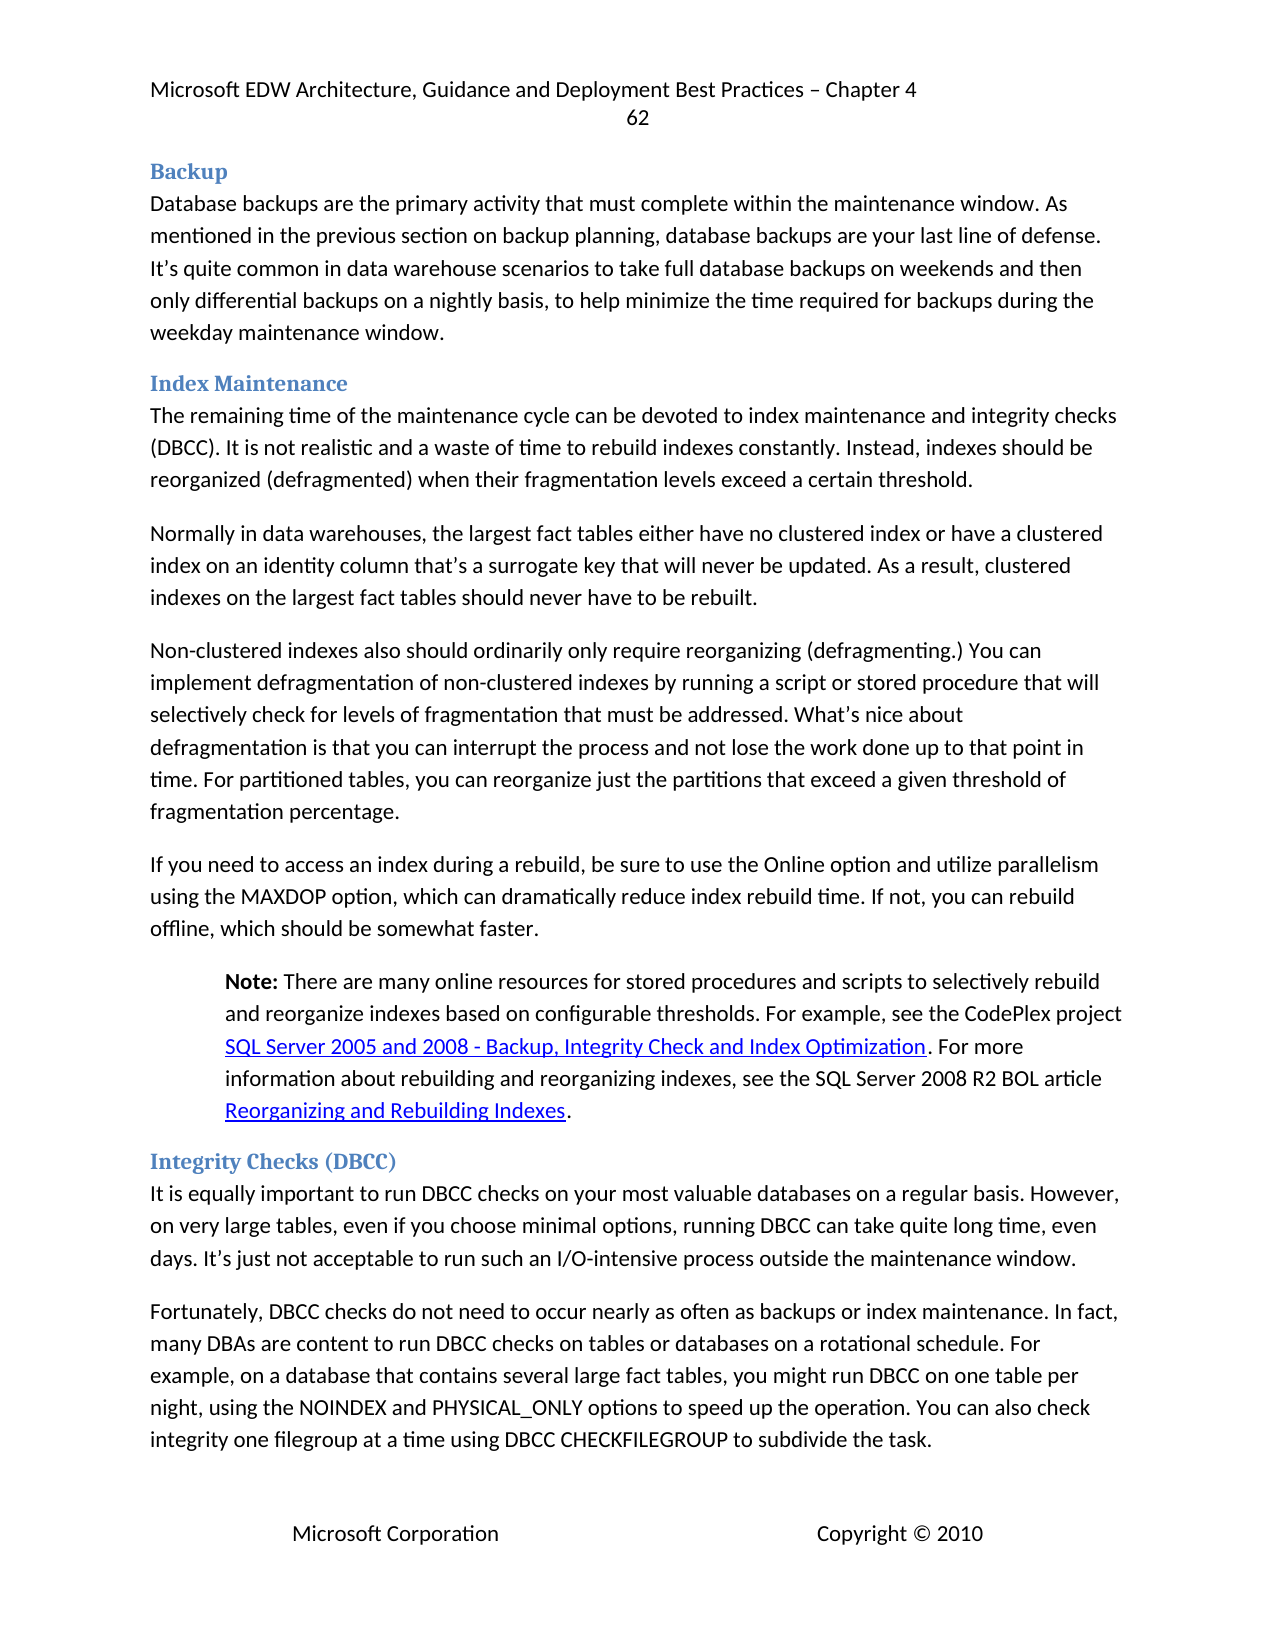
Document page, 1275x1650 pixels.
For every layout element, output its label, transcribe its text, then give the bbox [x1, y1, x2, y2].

text If you need to access an index during a rebuild, be sure to use the Online option and utilize parallelism using the MAXDOP option, which can dramatically reduce index rebuild time. If not, you can rebuild offline, which should be somewhat faster. [150, 850, 1125, 942]
subtitle Backup [150, 159, 1125, 185]
text Fortunately, DBCC checks do not need to occur nearly as often as backups or index maintenance. In fact, many DBAs are content to run DBCC checks on tables or databases on a rotational schedule. For example, on a database that contains several large fact tables, you might run DBCC on one table per night, using the NOINDEX and PHYSICAL_ONLY options to speed up the operation. You can also check integrity one filegroup at a time using DBCC CHECKFILEGROUP to subdivide the task. [150, 1297, 1125, 1453]
text Non-clustered indexes also should ordinarily only require reorganizing (defragmenting.) You can implement defragmentation of non-clustered indexes by running a script or stored procedure that will selectively check for levels of fragmentation that must be addressed. What’s nice about defragmentation is that you can interrupt the process and not lose the work done up to that point in time. For partitioned tables, you can reorganize just the partitions that exceed a given threshold of fragmentation percentage. [150, 636, 1125, 825]
text Database backups are the primary activity that must complete within the maintenance window. As mentioned in the previous section on backup planning, database backups are your last line of defense. It’s quite common in data warehouse scenarios to take full database backups on weekends and then only differential backups on a nightly basis, to help minimize the time required for backups during the weekday maintenance window. [150, 189, 1125, 346]
text Normally in data warehouses, the largest fact tables either have no clustered index or have a clustered index on an identity column that’s a surrogate key that will never be updated. As a result, clustered indexes on the largest fact tables should never have to be rebuilt. [150, 519, 1125, 611]
text The remaining time of the maintenance cycle can be devoted to index maintenance and integrity checks (DBCC). It is not realistic and a waste of time to rebuild indexes constantly. Instead, indexes should be reorganized (defragmented) when their fragmentation levels exceed a certain threshold. [150, 401, 1125, 494]
subtitle Index Maintenance [150, 371, 1125, 397]
subtitle Integrity Checks (DBCC) [150, 1149, 1125, 1176]
text Note: There are many online resources for stored procedures and scripts to selectively rebuild and reorganize indexes based on configurable thresholds. For example, see the CodePlex project SQL Server 2005 and 2008 - Backup, Integrity Check and Index Optimization. For more information about rebuilding and reorganizing indexes, see the SQL Server 2008 R2 BOL article Reorganizing and Rebuilding Indexes. [225, 967, 1125, 1124]
text It is equally important to run DBCC checks on your most valuable databases on a regular basis. However, on very large tables, even if you choose minimal options, running DBCC can take quite long time, even days. It’s just not acceptable to run such an I/O-intensive process outside the maintenance window. [150, 1179, 1125, 1272]
